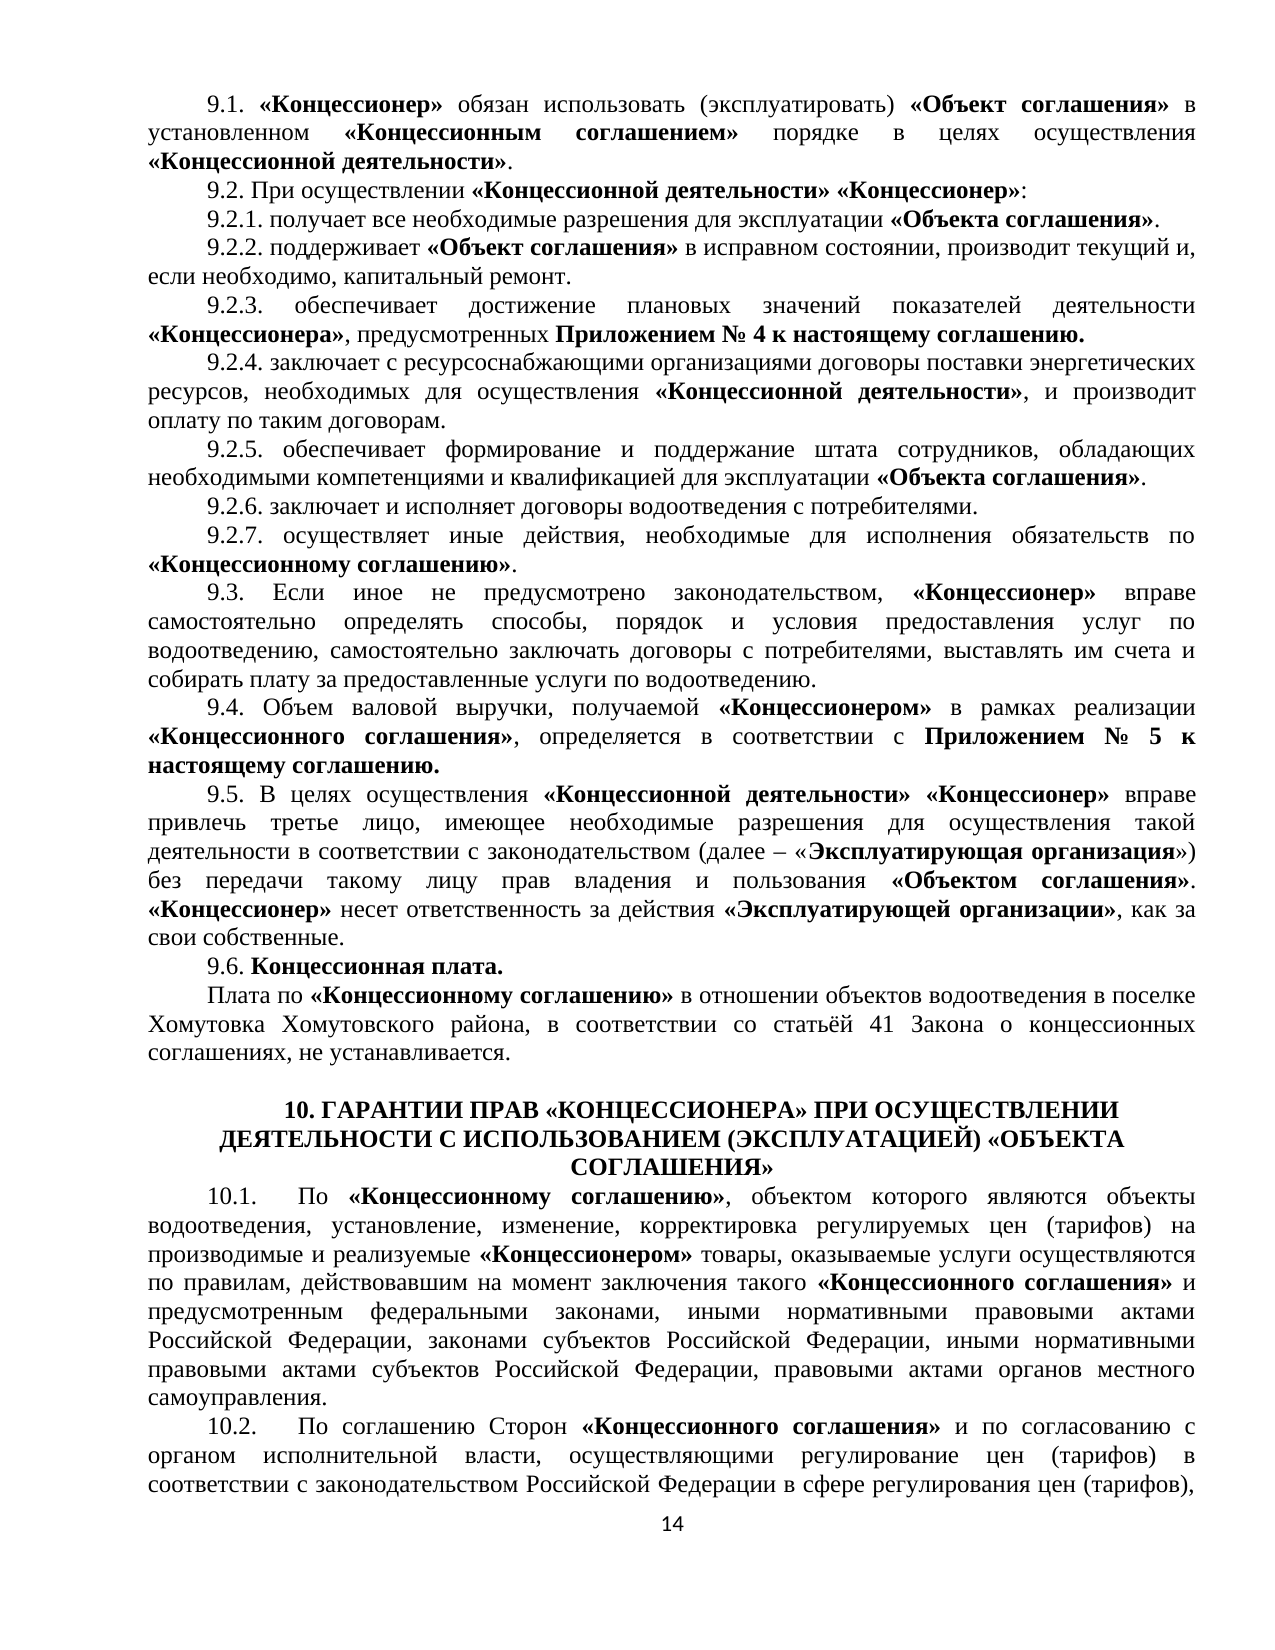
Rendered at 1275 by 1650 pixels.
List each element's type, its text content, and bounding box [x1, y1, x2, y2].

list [148, 1411, 1196, 1497]
text 9.2.4. заключает с ресурсоснабжающими организациями договоры поставки энергетических ресурсов, необходимых для осуществления «Концессионной деятельности», и производит оплату по таким договорам. [148, 347, 1196, 434]
list По «Концессионному соглашению», объектом которого являются объекты водоотведения, установление, изменение, корректировка регулируемых цен (тарифов) на производимые и реализуемые «Концессионером» товары, оказываемые услуги осуществляются по правилам, действовавшим на момент заключения такого «Концессионного соглашения» и предусмотренным федеральными законами, иными нормативными правовыми актами Российской Федерации, законами субъектов Российской Федерации, иными нормативными правовыми актами субъектов Российской Федерации, правовыми актами органов местного самоуправления. [148, 1181, 1196, 1411]
text 9.6. Концессионная плата. [148, 951, 1196, 980]
text 9.2.7. осуществляет иные действия, необходимые для исполнения обязательств по «Концессионному соглашению». [148, 520, 1196, 577]
text 9.2.2. поддерживает «Объект соглашения» в исправном состоянии, производит текущий и, если необходимо, капитальный ремонт. [148, 232, 1196, 290]
text 9.4. Объем валовой выручки, получаемой «Концессионером» в рамках реализации «Концессионного соглашения», определяется в соответствии с Приложением № 5 к настоящему соглашению. [148, 692, 1196, 779]
text Плата по «Концессионному соглашению» в отношении объектов водоотведения в поселке Хомутовка Хомутовского района, в соответствии со статьёй 41 Закона о концессионных соглашениях, не устанавливается. [148, 980, 1196, 1066]
text 9.5. В целях осуществления «Концессионной деятельности» «Концессионер» вправе привлечь третье лицо, имеющее необходимые разрешения для осуществления такой деятельности в соответствии с законодательством (далее – «Эксплуатирующая организация») без передачи такому лицу прав владения и пользования «Объектом соглашения». «Концессионер» несет ответственность за действия «Эксплуатирующей организации», как за свои собственные. [148, 779, 1196, 951]
text 9.2.3. обеспечивает достижение плановых значений показателей деятельности «Концессионера», предусмотренных Приложением № 4 к настоящему соглашению. [148, 290, 1196, 347]
text 9.3. Если иное не предусмотрено законодательством, «Концессионер» вправе самостоятельно определять способы, порядок и условия предоставления услуг по водоотведению, самостоятельно заключать договоры с потребителями, выставлять им счета и собирать плату за предоставленные услуги по водоотведению. [148, 577, 1196, 692]
text 9.2. При осуществлении «Концессионной деятельности» «Концессионер»: [148, 175, 1196, 204]
text 9.1. «Концессионер» обязан использовать (эксплуатировать) «Объект соглашения» в установленном «Концессионным соглашением» порядке в целях осуществления «Концессионной деятельности». [148, 89, 1196, 175]
text 9.2.5. обеспечивает формирование и поддержание штата сотрудников, обладающих необходимыми компетенциями и квалификацией для эксплуатации «Объекта соглашения». [148, 434, 1196, 491]
text 10. ГАРАНТИИ ПРАВ «КОНЦЕССИОНЕРА» ПРИ ОСУЩЕСТВЛЕНИИ ДЕЯТЕЛЬНОСТИ С ИСПОЛЬЗОВАНИЕМ (ЭКСПЛУАТАЦИЕЙ) «ОБЪЕКТА СОГЛАШЕНИЯ» [148, 1095, 1196, 1181]
text 9.2.1. получает все необходимые разрешения для эксплуатации «Объекта соглашения». [148, 204, 1196, 232]
text 9.2.6. заключает и исполняет договоры водоотведения с потребителями. [148, 491, 1196, 520]
